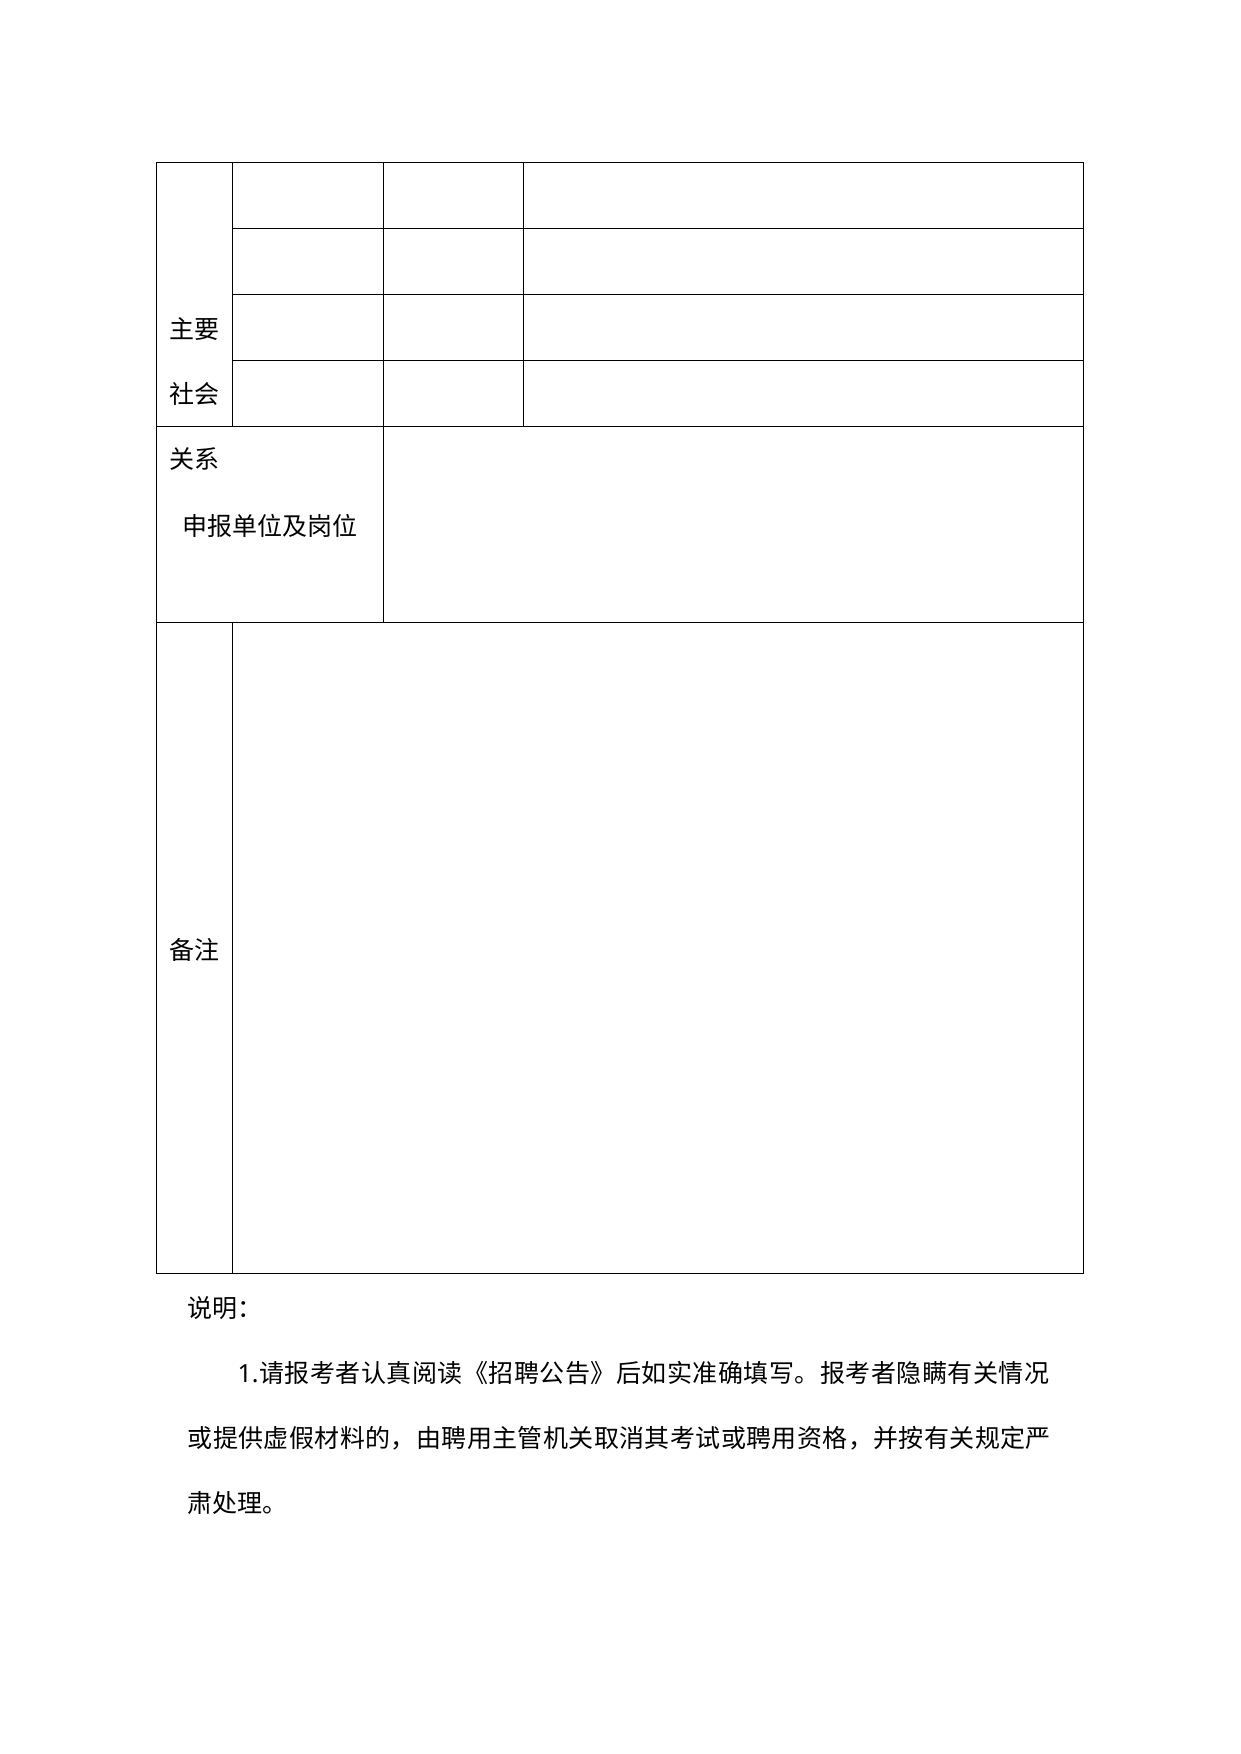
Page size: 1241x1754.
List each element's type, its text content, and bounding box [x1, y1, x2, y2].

text 说明： [187, 1274, 1053, 1339]
table_cell [524, 229, 1083, 294]
table_cell [524, 295, 1083, 360]
table_cell [524, 361, 1083, 426]
table_cell [233, 163, 383, 228]
table_cell [233, 623, 1083, 1273]
table_cell [524, 163, 1083, 228]
table_cell 备注 [157, 623, 232, 1273]
table_cell [233, 229, 383, 294]
table_cell [384, 295, 523, 360]
table_cell [384, 427, 1083, 622]
table_cell [233, 295, 383, 360]
table_cell [384, 229, 523, 294]
table_cell [233, 361, 383, 426]
table_cell 申报单位及岗位 [157, 427, 383, 622]
table_cell [384, 361, 523, 426]
text 1.请报考者认真阅读《招聘公告》后如实准确填写。报考者隐瞒有关情况或提供虚假材料的，由聘用主管机关取消其考试或聘用资格，并按有关规定严肃处理。 [187, 1339, 1053, 1534]
table_cell [384, 163, 523, 228]
